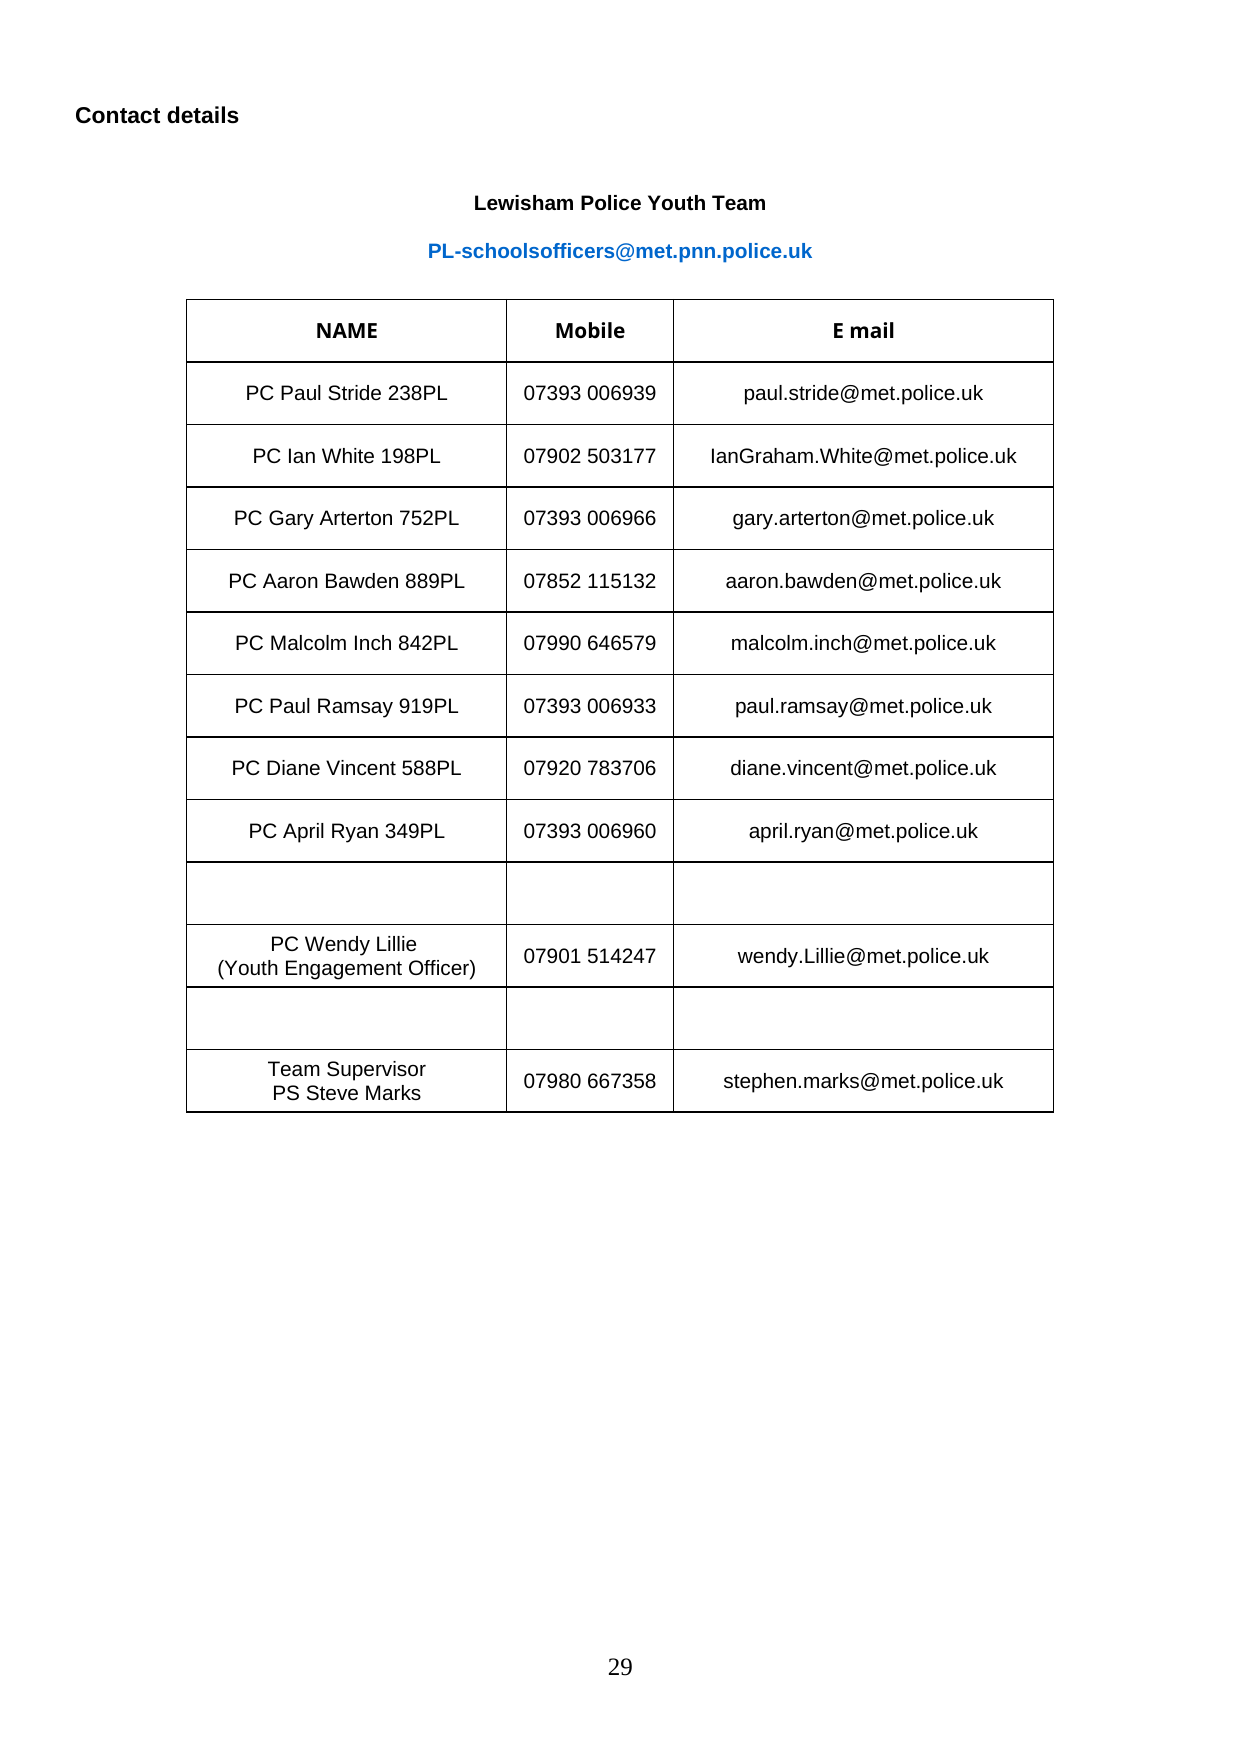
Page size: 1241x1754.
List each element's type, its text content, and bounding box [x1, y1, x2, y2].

table_cell malcolm.inch@met.police.uk [674, 613, 1053, 674]
table_cell [674, 988, 1053, 1049]
table_cell paul.stride@met.police.uk [674, 363, 1053, 424]
table_cell NAME [187, 300, 506, 361]
table_cell [507, 863, 673, 924]
table_cell april.ryan@met.police.uk [674, 800, 1053, 861]
table_cell 07901 514247 [507, 925, 673, 986]
table_cell 07393 006960 [507, 800, 673, 861]
table_cell IanGraham.White@met.police.uk [674, 425, 1053, 486]
table_cell PC Paul Ramsay 919PL [187, 675, 506, 736]
table_cell aaron.bawden@met.police.uk [674, 550, 1053, 611]
table_cell 07393 006939 [507, 363, 673, 424]
table_cell PC Wendy Lillie (Youth Engagement Officer) [187, 925, 506, 986]
table_cell PC Gary Arterton 752PL [187, 488, 506, 549]
table_cell wendy.Lillie@met.police.uk [674, 925, 1053, 986]
table_cell diane.vincent@met.police.uk [674, 738, 1053, 799]
table_cell 07990 646579 [507, 613, 673, 674]
table_cell PC Paul Stride 238PL [187, 363, 506, 424]
table_cell Mobile [507, 300, 673, 361]
table_cell PC Malcolm Inch 842PL [187, 613, 506, 674]
table_cell PC Diane Vincent 588PL [187, 738, 506, 799]
table_cell [507, 988, 673, 1049]
table_cell [187, 988, 506, 1049]
table_header Lewisham Police Youth Team PL-schoolsofficers@met.pnn.police.uk [187, 155, 1053, 299]
table_cell paul.ramsay@met.police.uk [674, 675, 1053, 736]
table_cell E mail [674, 300, 1053, 361]
table_cell 07393 006933 [507, 675, 673, 736]
table_cell PC Ian White 198PL [187, 425, 506, 486]
table_cell 07920 783706 [507, 738, 673, 799]
table_cell [187, 863, 506, 924]
table_cell [674, 863, 1053, 924]
table_cell gary.arterton@met.police.uk [674, 488, 1053, 549]
table_cell PC Aaron Bawden 889PL [187, 550, 506, 611]
table_cell 07980 667358 [507, 1050, 673, 1111]
table_cell stephen.marks@met.police.uk [674, 1050, 1053, 1111]
table_cell 07902 503177 [507, 425, 673, 486]
table_cell PC April Ryan 349PL [187, 800, 506, 861]
table_cell Team Supervisor PS Steve Marks [187, 1050, 506, 1111]
table_cell 07393 006966 [507, 488, 673, 549]
table_cell 07852 115132 [507, 550, 673, 611]
text Contact details [75, 102, 1165, 129]
